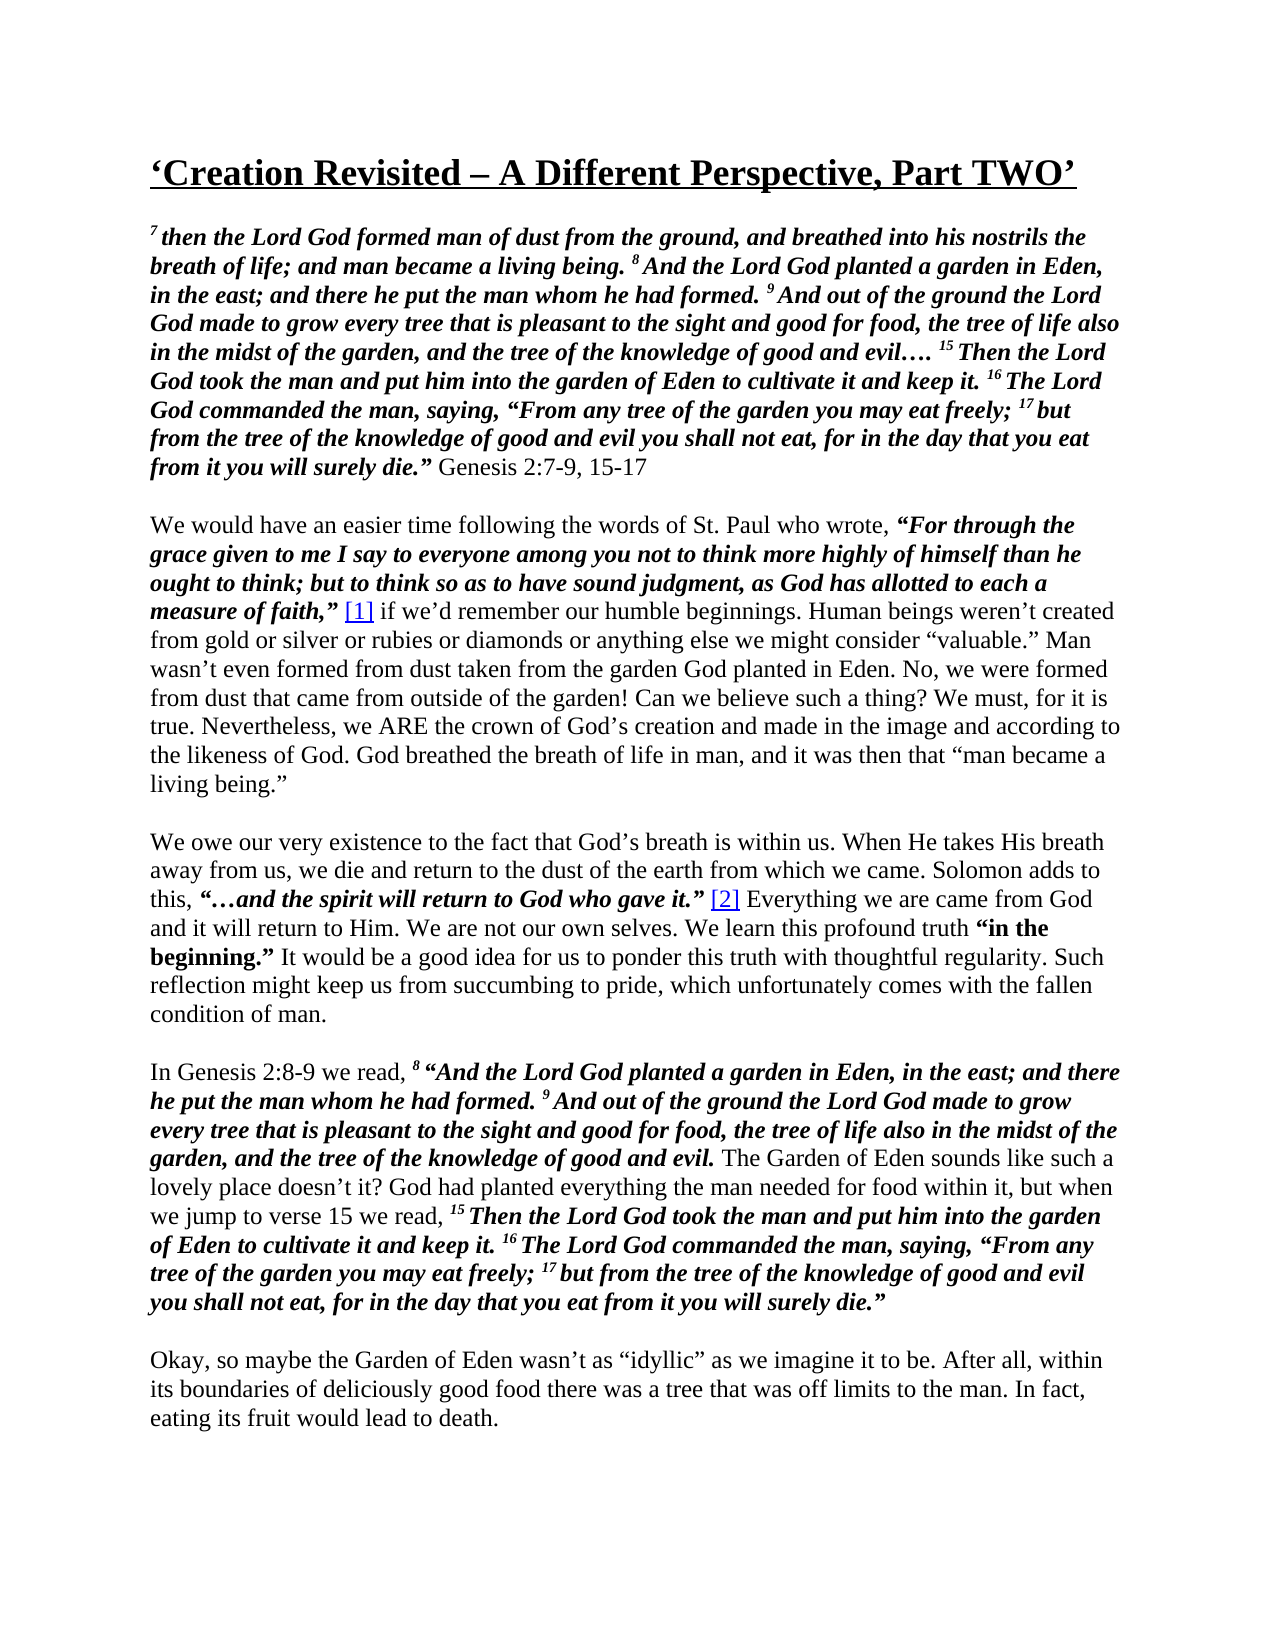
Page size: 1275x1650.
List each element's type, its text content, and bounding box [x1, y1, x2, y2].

text Okay, so maybe the Garden of Eden wasn’t as “idyllic” as we imagine it to be. After all, within its boundaries of deliciously good food there was a tree that was off limits to the man. In fact, eating its fruit would lead to death. [150, 1345, 1125, 1431]
text 7 then the Lord God formed man of dust from the ground, and breathed into his nostrils the breath of life; and man became a living being. 8 And the Lord God planted a garden in Eden, in the east; and there he put the man whom he had formed. 9 And out of the ground the Lord God made to grow every tree that is pleasant to the sight and good for food, the tree of life also in the midst of the garden, and the tree of the knowledge of good and evil…. 15 Then the Lord God took the man and put him into the garden of Eden to cultivate it and keep it. 16 The Lord God commanded the man, saying, “From any tree of the garden you may eat freely; 17 but from the tree of the knowledge of good and evil you shall not eat, for in the day that you eat from it you will surely die.” Genesis 2:7-9, 15-17 [150, 222, 1125, 481]
text In Genesis 2:8-9 we read, 8 “And the Lord God planted a garden in Eden, in the east; and there he put the man whom he had formed. 9 And out of the ground the Lord God made to grow every tree that is pleasant to the sight and good for food, the tree of life also in the midst of the garden, and the tree of the knowledge of good and evil. The Garden of Eden sounds like such a lovely place doesn’t it? God had planted everything the man needed for food within it, but when we jump to verse 15 we read, 15 Then the Lord God took the man and put him into the garden of Eden to cultivate it and keep it. 16 The Lord God commanded the man, saying, “From any tree of the garden you may eat freely; 17 but from the tree of the knowledge of good and evil you shall not eat, for in the day that you eat from it you will surely die.” [150, 1057, 1125, 1316]
text We would have an easier time following the words of St. Paul who wrote, “For through the grace given to me I say to everyone among you not to think more highly of himself than he ought to think; but to think so as to have sound judgment, as God has allotted to each a measure of faith,” [1] if we’d remember our humble beginnings. Human beings weren’t created from gold or silver or rubies or diamonds or anything else we might consider “valuable.” Man wasn’t even formed from dust taken from the garden God planted in Eden. No, we were formed from dust that came from outside of the garden! Can we believe such a thing? We must, for it is true. Nevertheless, we ARE the crown of God’s creation and made in the image and according to the likeness of God. God breathed the breath of life in man, and it was then that “man became a living being.” [150, 510, 1125, 798]
text We owe our very existence to the fact that God’s breath is within us. When He takes His breath away from us, we die and return to the dust of the earth from which we came. Solomon adds to this, “…and the spirit will return to God who gave it.” [2] Everything we are came from God and it will return to Him. We are not our own selves. We learn this profound truth “in the beginning.” It would be a good idea for us to ponder this truth with thoughtful regularity. Such reflection might keep us from succumbing to pride, which unfortunately comes with the fallen condition of man. [150, 827, 1125, 1028]
text ‘Creation Revisited – A Different Perspective, Part TWO’ [150, 150, 1125, 193]
